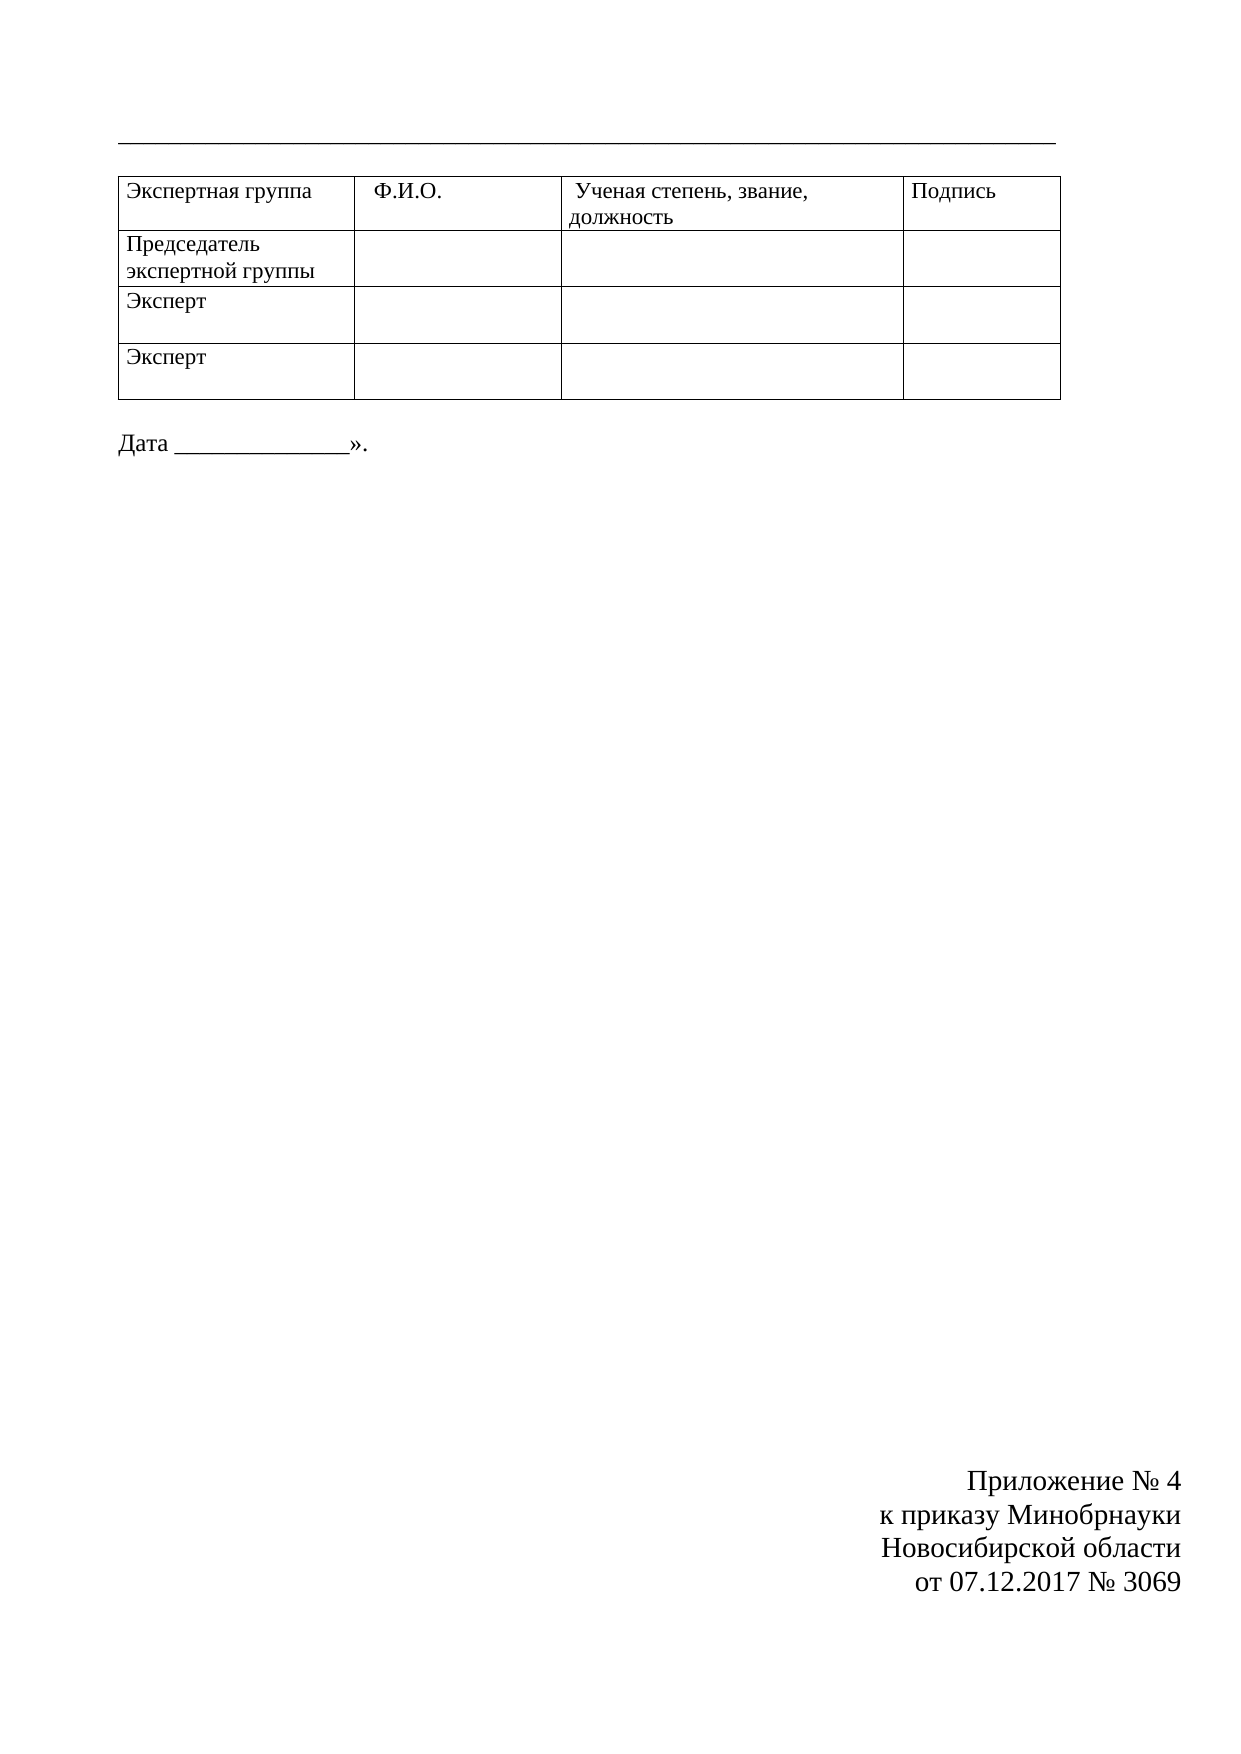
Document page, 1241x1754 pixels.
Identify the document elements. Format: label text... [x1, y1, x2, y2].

table_cell [355, 231, 561, 286]
table_cell [562, 231, 903, 286]
text от 07.12.2017 № 3069 [738, 1564, 1181, 1597]
table_cell [904, 231, 1060, 286]
table_header Экспертная группа [119, 177, 354, 229]
text Новосибирской области [738, 1530, 1181, 1564]
text Приложение № 4 [738, 1463, 1181, 1497]
table_cell [562, 344, 903, 398]
table_header Ученая степень, звание, должность [562, 177, 903, 229]
table_cell Эксперт [119, 344, 354, 398]
table_header Подпись [904, 177, 1060, 229]
table_cell [355, 344, 561, 398]
table_header Ф.И.О. [355, 177, 561, 229]
text Дата ______________». [118, 428, 1181, 457]
table_cell [355, 287, 561, 342]
table_cell [904, 287, 1060, 342]
table_cell [562, 287, 903, 342]
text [118, 118, 1181, 147]
table_cell Эксперт [119, 287, 354, 342]
text к приказу Минобрнауки [738, 1497, 1181, 1530]
table_cell [904, 344, 1060, 398]
table_cell Председатель экспертной группы [119, 231, 354, 286]
